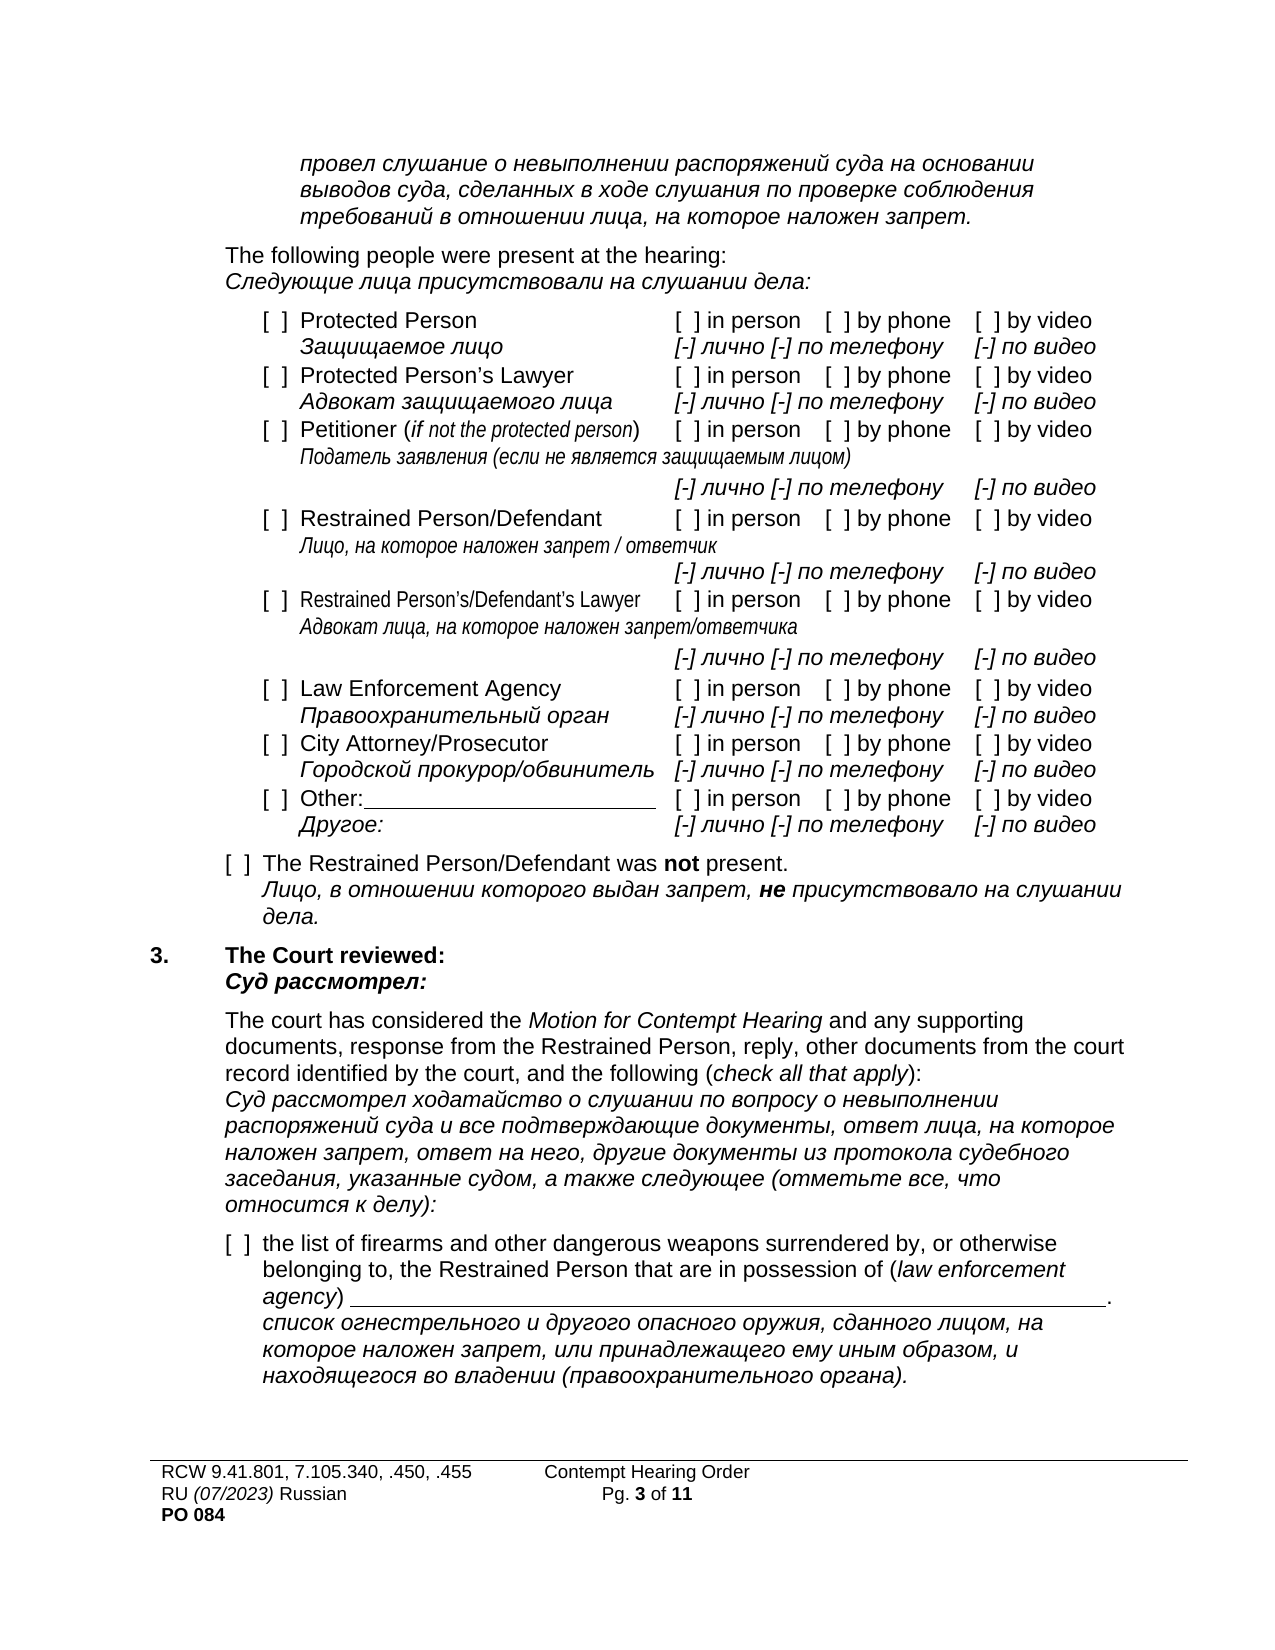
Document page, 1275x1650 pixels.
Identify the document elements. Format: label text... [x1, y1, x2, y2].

text Адвокат лица, на которое наложен запрет/ответчика [-] лично [-] по телефону [-] по видео [262, 613, 1125, 673]
text Адвокат защищаемого лица [-] лично [-] по телефону [-] по видео [262, 388, 1125, 414]
text [ ] Law Enforcement Agency [ ] in person [ ] by phone [ ] by video [262, 675, 1125, 702]
text Следующие лица присутствовали на слушании дела: [225, 268, 1125, 294]
text Суд рассмотрел: [150, 968, 1125, 994]
text [ ] the list of firearms and other dangerous weapons surrendered by, or otherwise belonging to, the Restrained Person that are in possession of (law enforcement agency) . [225, 1230, 1125, 1309]
text Городской прокурор/обвинитель [-] лично [-] по телефону [-] по видео [262, 756, 1125, 783]
text The following people were present at the hearing: [225, 242, 1125, 268]
text [ ] Petitioner (if not the protected person) [ ] in person [ ] by phone [ ] by video [262, 416, 1125, 443]
text Правоохранительный орган [-] лично [-] по телефону [-] по видео [262, 702, 1125, 728]
text 3. The Court reviewed: [150, 942, 1125, 968]
text [ ] The Restrained Person/Defendant was not present. [225, 850, 1125, 876]
text The court has considered the Motion for Contempt Hearing and any supporting documents, response from the Restrained Person, reply, other documents from the court record identified by the court, and the following (check all that apply): [225, 1007, 1125, 1086]
text Лицо, на которое наложен запрет / ответчик [-] лично [-] по телефону [-] по видео [262, 532, 1125, 584]
text [ ] Protected Person’s Lawyer [ ] in person [ ] by phone [ ] by video [262, 362, 1125, 388]
text [ ] Restrained Person’s/Defendant’s Lawyer [ ] in person [ ] by phone [ ] by video [262, 586, 1125, 613]
text [ ] Protected Person [ ] in person [ ] by phone [ ] by video [262, 307, 1125, 333]
text [ ] City Attorney/Prosecutor [ ] in person [ ] by phone [ ] by video [262, 730, 1125, 756]
text [ ] Restrained Person/Defendant [ ] in person [ ] by phone [ ] by video [262, 505, 1125, 532]
text список огнестрельного и другого опасного оружия, сданного лицом, на которое наложен запрет, или принадлежащего ему иным образом, и находящегося во владении (правоохранительного органа). [225, 1309, 1125, 1388]
text [ ] Other: [ ] in person [ ] by phone [ ] by video [262, 785, 1125, 811]
text Суд рассмотрел ходатайство о слушании по вопросу о невыполнении распоряжений суда и все подтверждающие документы, ответ лица, на которое наложен запрет, ответ на него, другие документы из протокола судебного заседания, указанные судом, а также следующее (отметьте все, что относится к делу): [225, 1086, 1125, 1218]
text провел слушание о невыполнении распоряжений суда на основании выводов суда, сделанных в ходе слушания по проверке соблюдения требований в отношении лица, на которое наложен запрет. [262, 150, 1125, 229]
text Другое: [-] лично [-] по телефону [-] по видео [262, 811, 1125, 837]
text Защищаемое лицо [-] лично [-] по телефону [-] по видео [262, 333, 1125, 359]
text Податель заявления (если не является защищаемым лицом) [-] лично [-] по телефону [-] по видео [262, 443, 1125, 503]
text Лицо, в отношении которого выдан запрет, не присутствовало на слушании дела. [225, 876, 1125, 929]
